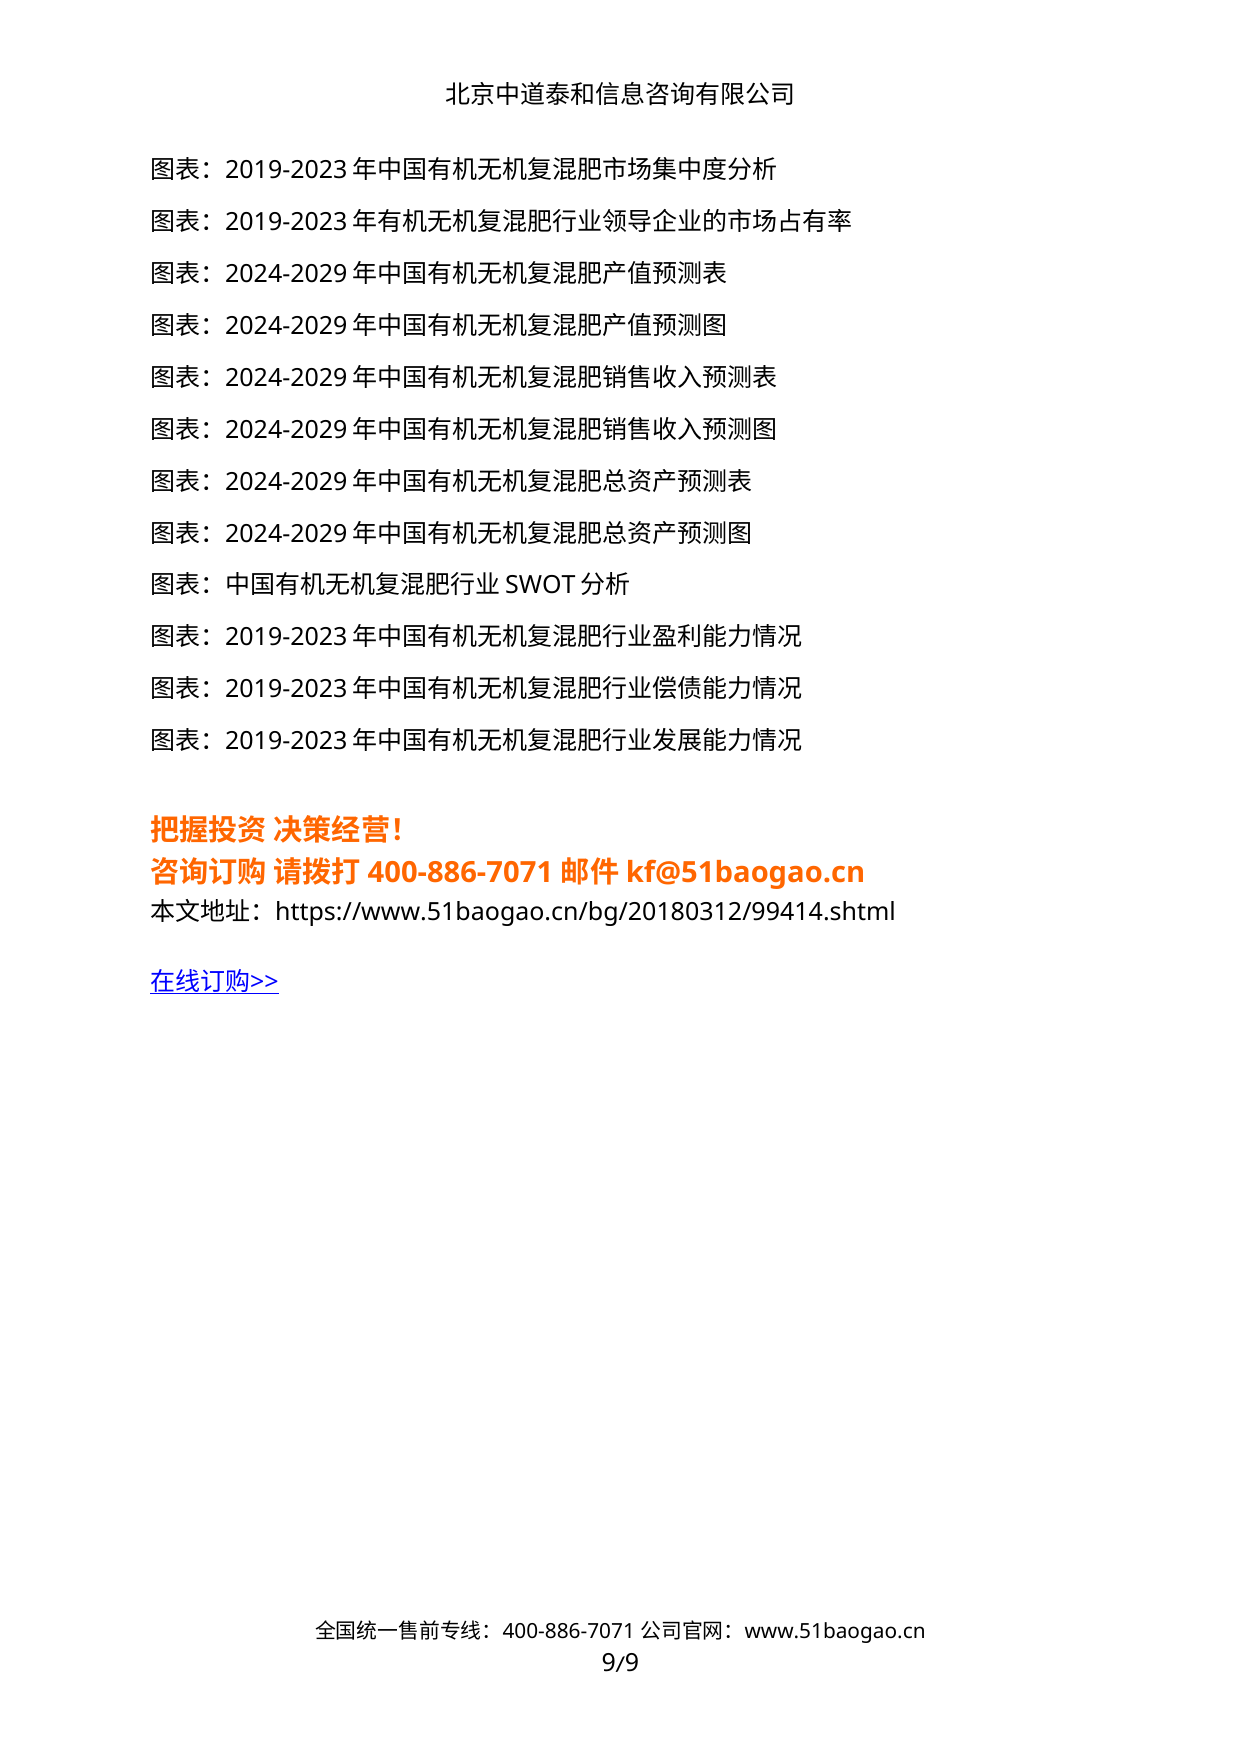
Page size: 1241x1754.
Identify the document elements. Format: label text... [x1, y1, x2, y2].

text 图表：2019-2023年中国有机无机复混肥市场集中度分析 [150, 150, 1090, 186]
text 图表：2019-2023年有机无机复混肥行业领导企业的市场占有率 [150, 202, 1090, 238]
text 在线订购>> [150, 927, 1090, 998]
text 图表：2024-2029年中国有机无机复混肥销售收入预测图 [150, 409, 1090, 446]
text 图表：2019-2023年中国有机无机复混肥行业盈利能力情况 [150, 617, 1090, 653]
text 图表：中国有机无机复混肥行业SWOT分析 [150, 565, 1090, 601]
text 图表：2024-2029年中国有机无机复混肥销售收入预测表 [150, 357, 1090, 394]
text 图表：2024-2029年中国有机无机复混肥产值预测表 [150, 254, 1090, 290]
text 图表：2024-2029年中国有机无机复混肥总资产预测图 [150, 513, 1090, 549]
text 图表：2019-2023年中国有机无机复混肥行业发展能力情况 [150, 721, 1090, 757]
text 图表：2024-2029年中国有机无机复混肥总资产预测表 [150, 461, 1090, 497]
text 把握投资 决策经营！咨询订购 请拨打 400-886-7071 邮件 kf@51baogao.cn本文地址：https://www.51baogao.cn/bg/20180312/99414.shtml [150, 772, 1090, 927]
text 图表：2024-2029年中国有机无机复混肥产值预测图 [150, 306, 1090, 342]
text 图表：2019-2023年中国有机无机复混肥行业偿债能力情况 [150, 669, 1090, 705]
